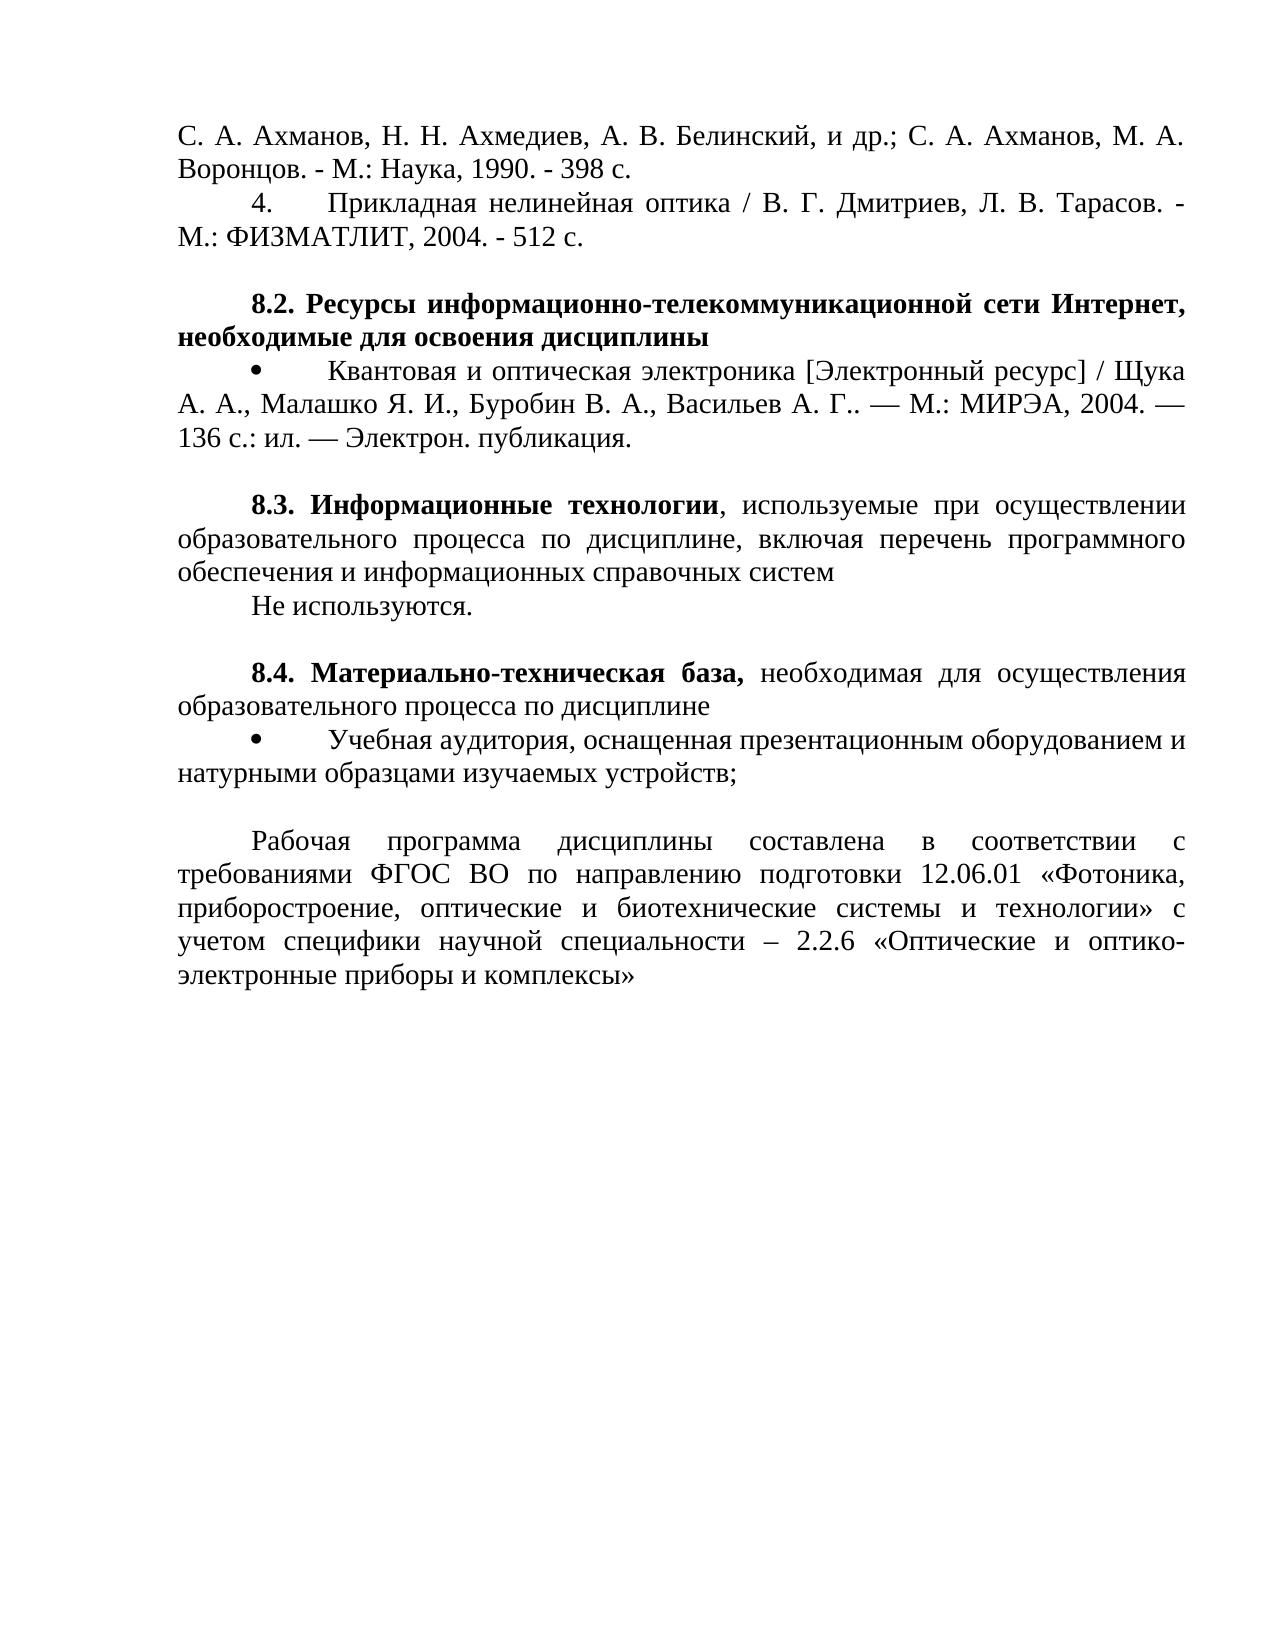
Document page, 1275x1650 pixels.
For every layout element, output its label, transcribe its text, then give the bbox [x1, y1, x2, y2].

text 8.2. Ресурсы информационно-телекоммуникационной сети Интернет, необходимые для освоения дисциплины [177, 286, 1186, 353]
text Не используются. [177, 588, 1186, 621]
list Прикладная нелинейная оптика / В. Г. Дмитриев, Л. В. Тарасов. - М.: ФИЗМАТЛИТ, 2004. - 512 с. [177, 185, 1186, 252]
list Квантовая и оптическая электроника [Электронный ресурс] / Щука А. А., Малашко Я. И., Буробин В. А., Васильев А. Г.. — М.: МИРЭА, 2004. — 136 с.: ил. — Электрон. публикация. [177, 353, 1186, 454]
text 8.3. Информационные технологии, используемые при осуществлении образовательного процесса по дисциплине, включая перечень программного обеспечения и информационных справочных систем [177, 487, 1186, 588]
text 8.4. Материально-техническая база, необходимая для осуществления образовательного процесса по дисциплине [177, 655, 1186, 722]
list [177, 118, 1186, 185]
text Рабочая программа дисциплины составлена в соответствии с требованиями ФГОС ВО по направлению подготовки 12.06.01 «Фотоника, приборостроение, оптические и биотехнические системы и технологии» с учетом специфики научной специальности – 2.2.6 «Оптические и оптико-электронные приборы и комплексы» [177, 823, 1186, 990]
list Учебная аудитория, оснащенная презентационным оборудованием и натурными образцами изучаемых устройств; [177, 722, 1186, 789]
